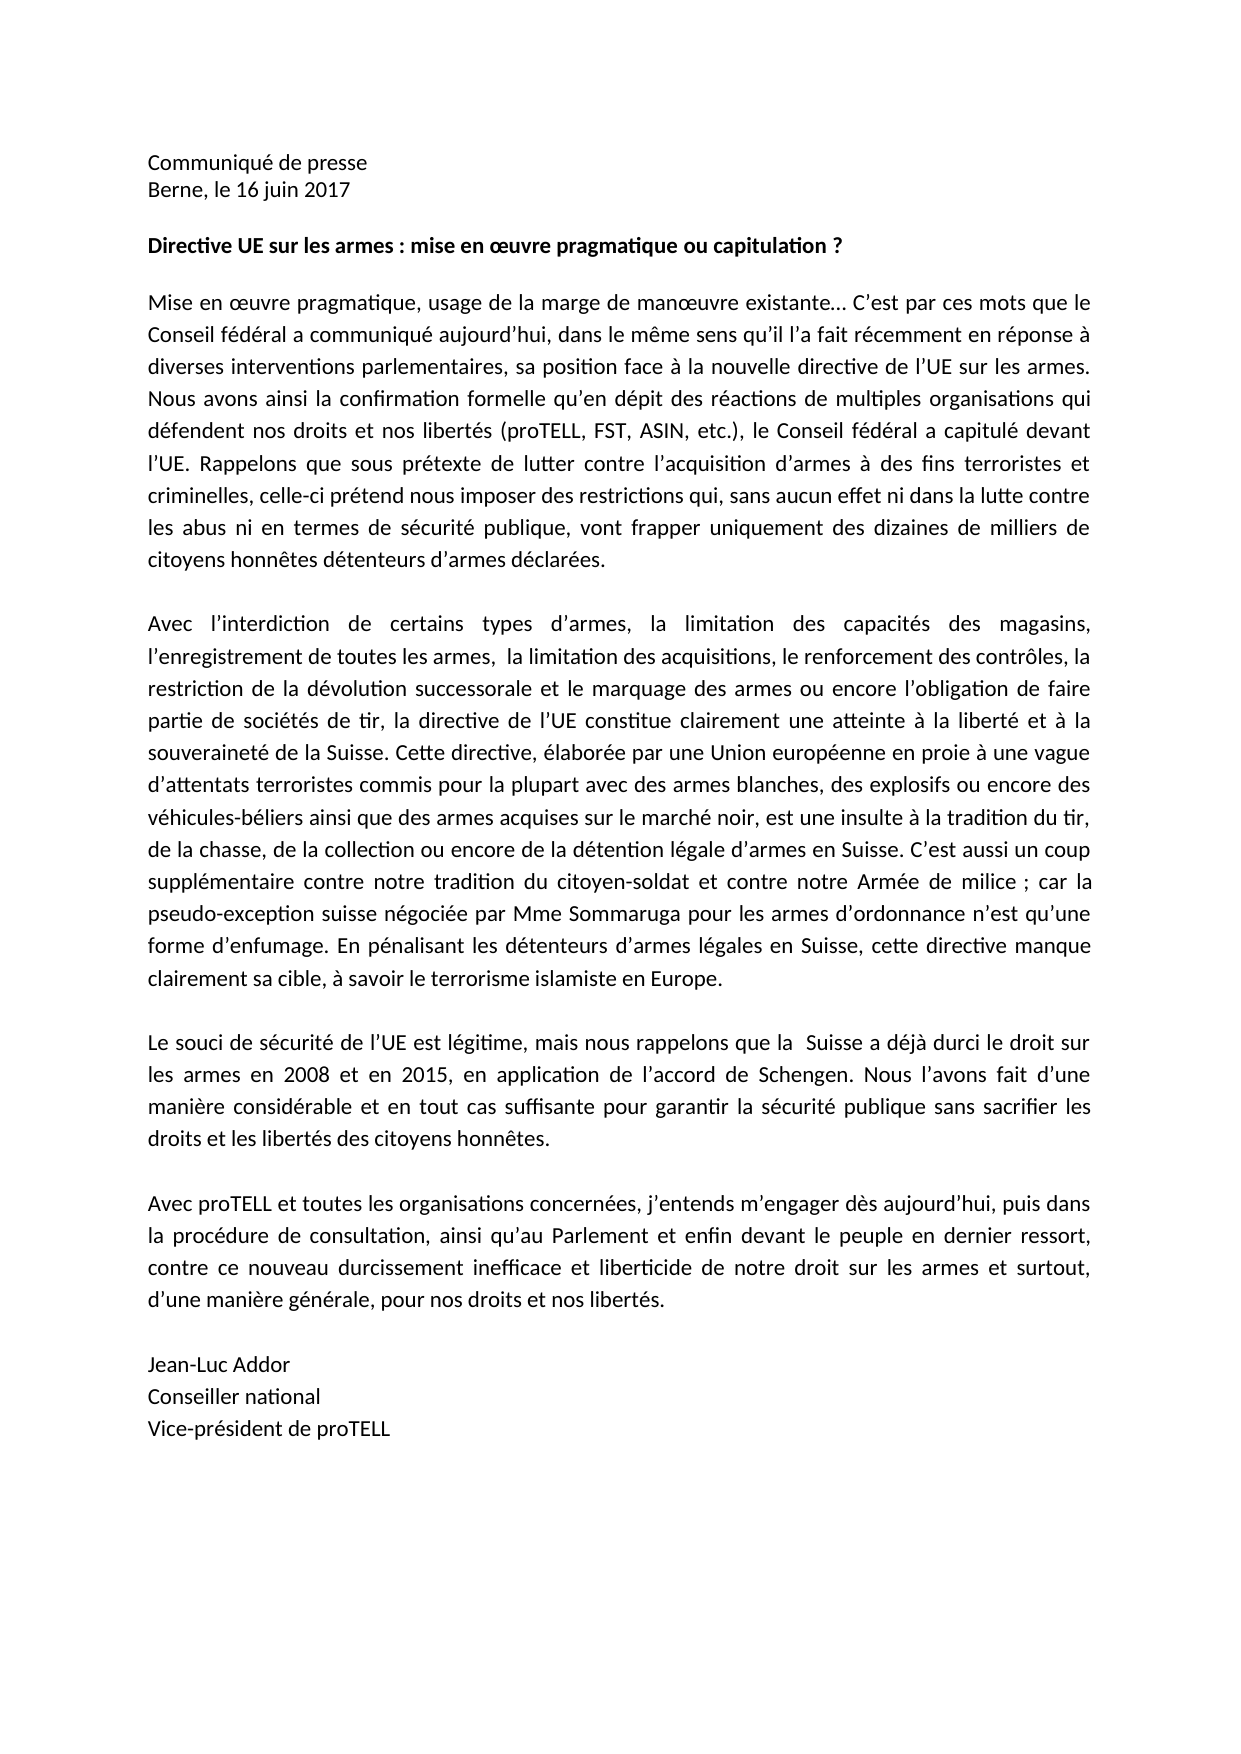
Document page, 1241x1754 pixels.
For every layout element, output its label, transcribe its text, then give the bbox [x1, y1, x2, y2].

text Le souci de sécurité de l’UE est légitime, mais nous rappelons que la Suisse a déjà durci le droit sur les armes en 2008 et en 2015, en application de l’accord de Schengen. Nous l’avons fait d’une manière considérable et en tout cas suffisante pour garantir la sécurité publique sans sacrifier les droits et les libertés des citoyens honnêtes. [148, 1028, 1093, 1153]
text Mise en œuvre pragmatique, usage de la marge de manœuvre existante… C’est par ces mots que le Conseil fédéral a communiqué aujourd’hui, dans le même sens qu’il l’a fait récemment en réponse à diverses interventions parlementaires, sa position face à la nouvelle directive de l’UE sur les armes. Nous avons ainsi la confirmation formelle qu’en dépit des réactions de multiples organisations qui défendent nos droits et nos libertés (proTELL, FST, ASIN, etc.), le Conseil fédéral a capitulé devant l’UE. Rappelons que sous prétexte de lutter contre l’acquisition d’armes à des fins terroristes et criminelles, celle-ci prétend nous imposer des restrictions qui, sans aucun effet ni dans la lutte contre les abus ni en termes de sécurité publique, vont frapper uniquement des dizaines de milliers de citoyens honnêtes détenteurs d’armes déclarées. [148, 288, 1093, 573]
text Communiqué de presse [148, 148, 1093, 176]
text Jean-Luc Addor [148, 1350, 1093, 1378]
text Berne, le 16 juin 2017 [148, 176, 1093, 204]
text Conseiller national [148, 1382, 1093, 1410]
text Avec l’interdiction de certains types d’armes, la limitation des capacités des magasins, l’enregistrement de toutes les armes, la limitation des acquisitions, le renforcement des contrôles, la restriction de la dévolution successorale et le marquage des armes ou encore l’obligation de faire partie de sociétés de tir, la directive de l’UE constitue clairement une atteinte à la liberté et à la souveraineté de la Suisse. Cette directive, élaborée par une Union européenne en proie à une vague d’attentats terroristes commis pour la plupart avec des armes blanches, des explosifs ou encore des véhicules-béliers ainsi que des armes acquises sur le marché noir, est une insulte à la tradition du tir, de la chasse, de la collection ou encore de la détention légale d’armes en Suisse. C’est aussi un coup supplémentaire contre notre tradition du citoyen-soldat et contre notre Armée de milice ; car la pseudo-exception suisse négociée par Mme Sommaruga pour les armes d’ordonnance n’est qu’une forme d’enfumage. En pénalisant les détenteurs d’armes légales en Suisse, cette directive manque clairement sa cible, à savoir le terrorisme islamiste en Europe. [148, 609, 1093, 992]
text Avec proTELL et toutes les organisations concernées, j’entends m’engager dès aujourd’hui, puis dans la procédure de consultation, ainsi qu’au Parlement et enfin devant le peuple en dernier ressort, contre ce nouveau durcissement inefficace et liberticide de notre droit sur les armes et surtout, d’une manière générale, pour nos droits et nos libertés. [148, 1189, 1093, 1313]
text Directive UE sur les armes : mise en œuvre pragmatique ou capitulation ? [148, 232, 1093, 260]
text Vice-président de proTELL [148, 1414, 1093, 1442]
